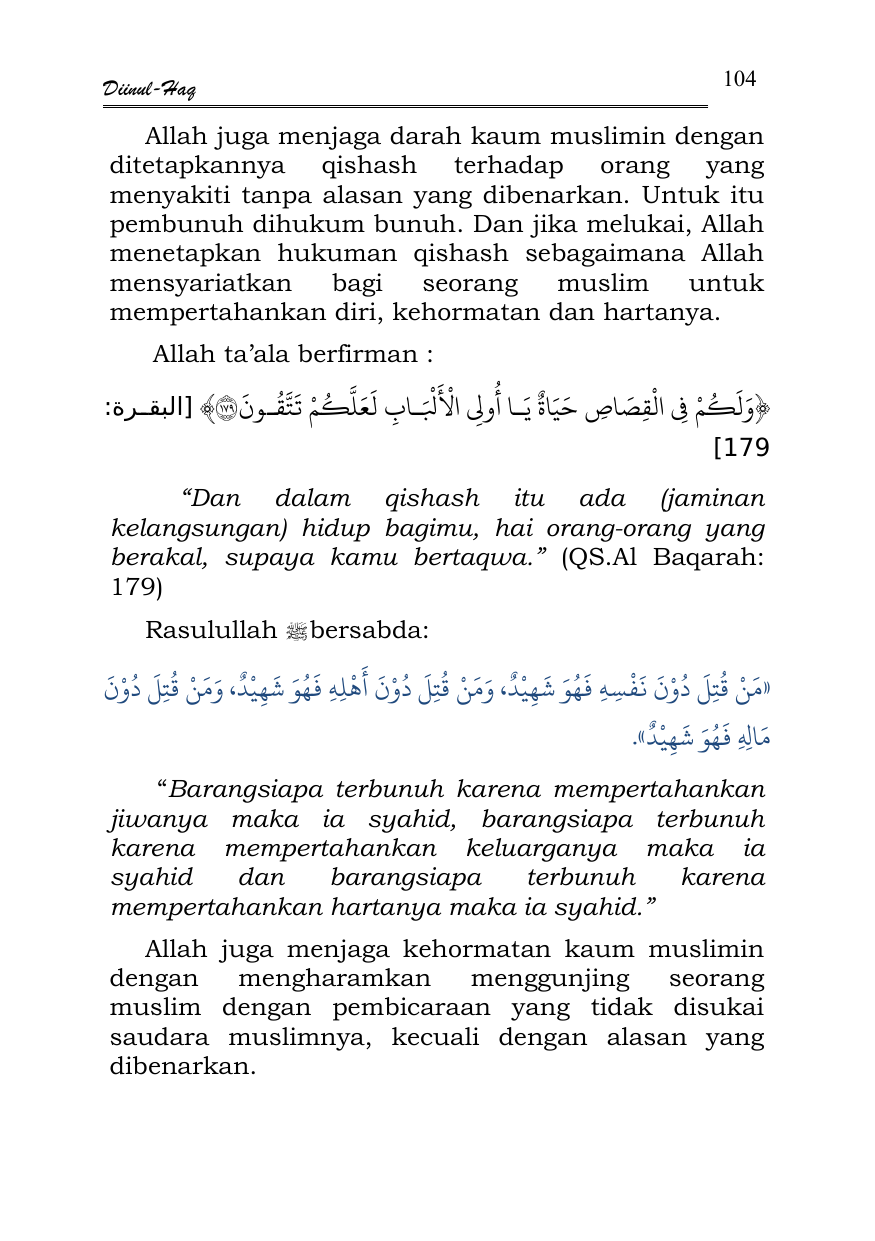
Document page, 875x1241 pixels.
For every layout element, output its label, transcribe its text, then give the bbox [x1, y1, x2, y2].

text Rasulullah ج bersabda: [109, 613, 765, 651]
text ﴿وَلَكُمْ فِي الْقِصَاصِ حَيَاةٌ يَا أُولِي الْأَلْبَابِ لَعَلَّكُمْ تَتَّقُونَ١٧٩﴾ [البقرة: 179] [103, 381, 771, 471]
text Allah ta’ala berfirman : [109, 339, 765, 368]
text Allah juga menjaga kehormatan kaum muslimin dengan mengharamkan menggunjing seorang muslim dengan pembicaraan yang tidak disukai saudara muslimnya, kecuali dengan alasan yang dibenarkan. [109, 933, 765, 1080]
text «مَنْ قُتِلَ دُوْنَ نَفْسِهِ فَهُوَ شَهِيْدٌ، وَمَنْ قُتِلَ دُوْنَ أَهْلِهِ فَهُوَ شَهِيْدٌ، وَمَنْ قُتِلَ دُوْنَ مَالِهِ فَهُوَ شَهِيْدٌ». [103, 663, 771, 762]
text Allah juga menjaga darah kaum muslimin dengan ditetapkannya qishash terhadap orang yang menyakiti tanpa alasan yang dibenarkan. Untuk itu pembunuh dihukum bunuh. Dan jika melukai, Allah menetapkan hukuman qishash sebagaimana Allah mensyariatkan bagi seorang muslim untuk mempertahankan diri, kehormatan dan hartanya. [109, 121, 765, 326]
text “Barangsiapa terbunuh karena mempertahankan jiwanya maka ia syahid, barangsiapa terbunuh karena mempertahankan keluarganya maka ia syahid dan barangsiapa terbunuh karena mempertahankan hartanya maka ia syahid.” [109, 774, 765, 921]
text “Dan dalam qishash itu ada (jaminan kelangsungan) hidup bagimu, hai orang-orang yang berakal, supaya kamu bertaqwa.” (QS.Al Baqarah: 179) [109, 483, 765, 601]
